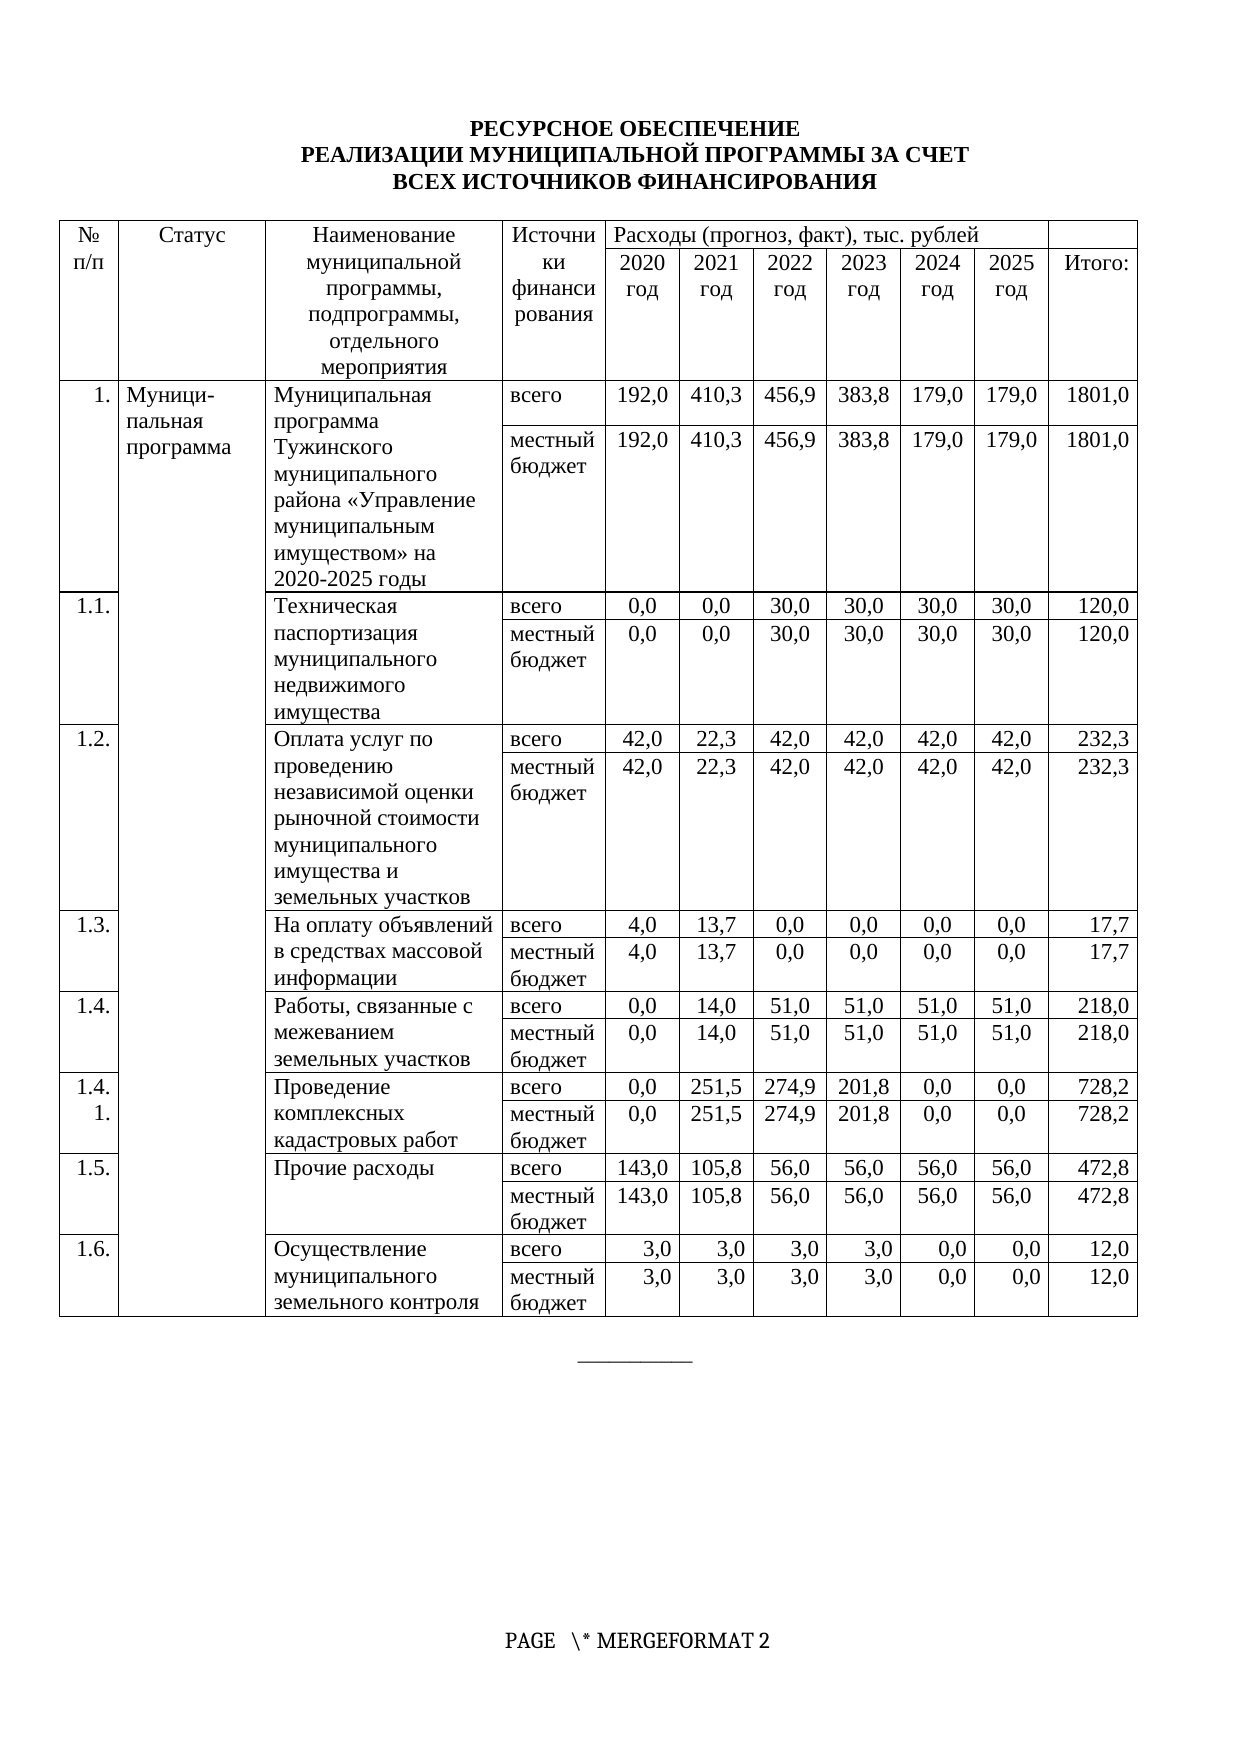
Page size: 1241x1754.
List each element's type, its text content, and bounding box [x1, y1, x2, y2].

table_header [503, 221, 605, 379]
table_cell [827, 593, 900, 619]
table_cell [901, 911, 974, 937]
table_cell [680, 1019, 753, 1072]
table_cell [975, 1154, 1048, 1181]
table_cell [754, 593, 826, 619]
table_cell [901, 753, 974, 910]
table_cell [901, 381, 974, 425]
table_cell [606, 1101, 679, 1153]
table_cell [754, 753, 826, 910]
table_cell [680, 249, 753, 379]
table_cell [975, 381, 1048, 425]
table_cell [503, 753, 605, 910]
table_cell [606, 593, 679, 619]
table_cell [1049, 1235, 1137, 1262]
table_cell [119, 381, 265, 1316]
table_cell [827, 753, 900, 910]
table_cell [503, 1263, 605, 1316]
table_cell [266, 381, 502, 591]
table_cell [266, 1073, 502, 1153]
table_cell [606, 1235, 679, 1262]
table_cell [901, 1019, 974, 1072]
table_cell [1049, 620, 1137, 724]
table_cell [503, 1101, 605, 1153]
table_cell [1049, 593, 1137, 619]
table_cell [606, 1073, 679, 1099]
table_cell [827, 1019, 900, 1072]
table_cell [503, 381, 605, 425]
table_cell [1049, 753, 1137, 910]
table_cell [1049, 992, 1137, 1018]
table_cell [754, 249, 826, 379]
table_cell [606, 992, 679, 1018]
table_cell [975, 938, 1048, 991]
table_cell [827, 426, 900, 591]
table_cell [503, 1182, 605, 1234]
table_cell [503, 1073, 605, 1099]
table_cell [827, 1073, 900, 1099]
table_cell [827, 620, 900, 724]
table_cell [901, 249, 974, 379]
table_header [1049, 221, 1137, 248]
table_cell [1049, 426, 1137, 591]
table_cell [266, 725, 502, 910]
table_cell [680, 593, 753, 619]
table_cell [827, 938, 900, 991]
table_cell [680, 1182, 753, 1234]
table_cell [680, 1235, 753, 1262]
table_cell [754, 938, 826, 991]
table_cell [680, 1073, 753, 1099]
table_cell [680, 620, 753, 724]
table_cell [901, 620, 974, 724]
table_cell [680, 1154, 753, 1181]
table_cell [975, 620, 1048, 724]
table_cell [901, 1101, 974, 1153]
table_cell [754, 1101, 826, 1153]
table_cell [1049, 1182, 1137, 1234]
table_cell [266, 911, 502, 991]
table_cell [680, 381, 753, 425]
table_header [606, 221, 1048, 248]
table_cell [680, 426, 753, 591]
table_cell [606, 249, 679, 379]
text РЕСУРСНОЕ ОБЕСПЕЧЕНИЕ [118, 115, 1152, 141]
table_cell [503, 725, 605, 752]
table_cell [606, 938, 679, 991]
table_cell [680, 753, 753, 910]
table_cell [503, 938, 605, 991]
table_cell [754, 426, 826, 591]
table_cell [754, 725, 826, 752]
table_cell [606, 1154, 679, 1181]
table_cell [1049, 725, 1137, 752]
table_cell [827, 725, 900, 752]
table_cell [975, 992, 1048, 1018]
text РЕАЛИЗАЦИИ МУНИЦИПАЛЬНОЙ ПРОГРАММЫ ЗА СЧЕТ [118, 141, 1152, 168]
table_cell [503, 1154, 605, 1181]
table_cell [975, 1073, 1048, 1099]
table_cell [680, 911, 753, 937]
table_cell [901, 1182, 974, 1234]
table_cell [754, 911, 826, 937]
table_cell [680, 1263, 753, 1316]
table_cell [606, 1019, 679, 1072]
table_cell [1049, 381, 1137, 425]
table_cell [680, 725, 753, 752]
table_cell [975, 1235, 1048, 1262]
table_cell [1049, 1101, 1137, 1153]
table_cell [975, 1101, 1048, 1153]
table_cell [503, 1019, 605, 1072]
text ___________ [118, 1341, 1152, 1365]
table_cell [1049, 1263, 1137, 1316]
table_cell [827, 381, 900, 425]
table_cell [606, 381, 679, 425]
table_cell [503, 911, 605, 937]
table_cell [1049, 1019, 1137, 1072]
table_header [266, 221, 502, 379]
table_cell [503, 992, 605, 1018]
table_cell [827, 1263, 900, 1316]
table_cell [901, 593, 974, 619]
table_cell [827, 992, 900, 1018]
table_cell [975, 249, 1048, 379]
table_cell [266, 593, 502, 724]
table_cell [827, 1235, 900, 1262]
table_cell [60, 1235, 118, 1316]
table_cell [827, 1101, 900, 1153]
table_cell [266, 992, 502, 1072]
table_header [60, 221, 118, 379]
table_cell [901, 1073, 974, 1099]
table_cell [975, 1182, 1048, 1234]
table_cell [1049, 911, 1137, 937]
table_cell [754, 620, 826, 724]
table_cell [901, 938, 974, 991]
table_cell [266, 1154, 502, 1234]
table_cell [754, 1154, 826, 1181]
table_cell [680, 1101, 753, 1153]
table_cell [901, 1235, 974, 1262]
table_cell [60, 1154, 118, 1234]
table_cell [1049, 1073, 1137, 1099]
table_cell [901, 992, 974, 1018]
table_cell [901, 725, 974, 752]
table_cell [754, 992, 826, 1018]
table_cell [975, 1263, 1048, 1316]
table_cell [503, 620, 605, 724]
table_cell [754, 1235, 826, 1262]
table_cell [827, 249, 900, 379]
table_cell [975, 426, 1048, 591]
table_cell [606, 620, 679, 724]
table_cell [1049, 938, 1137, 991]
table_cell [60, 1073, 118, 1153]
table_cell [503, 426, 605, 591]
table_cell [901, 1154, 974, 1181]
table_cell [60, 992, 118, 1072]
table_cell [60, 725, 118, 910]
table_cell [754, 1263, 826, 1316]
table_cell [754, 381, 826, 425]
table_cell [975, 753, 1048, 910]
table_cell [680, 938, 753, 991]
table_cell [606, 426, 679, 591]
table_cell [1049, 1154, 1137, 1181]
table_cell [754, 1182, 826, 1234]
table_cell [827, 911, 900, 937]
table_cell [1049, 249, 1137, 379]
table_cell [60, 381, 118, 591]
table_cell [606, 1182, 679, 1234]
text ВСЕХ ИСТОЧНИКОВ ФИНАНСИРОВАНИЯ [118, 168, 1152, 194]
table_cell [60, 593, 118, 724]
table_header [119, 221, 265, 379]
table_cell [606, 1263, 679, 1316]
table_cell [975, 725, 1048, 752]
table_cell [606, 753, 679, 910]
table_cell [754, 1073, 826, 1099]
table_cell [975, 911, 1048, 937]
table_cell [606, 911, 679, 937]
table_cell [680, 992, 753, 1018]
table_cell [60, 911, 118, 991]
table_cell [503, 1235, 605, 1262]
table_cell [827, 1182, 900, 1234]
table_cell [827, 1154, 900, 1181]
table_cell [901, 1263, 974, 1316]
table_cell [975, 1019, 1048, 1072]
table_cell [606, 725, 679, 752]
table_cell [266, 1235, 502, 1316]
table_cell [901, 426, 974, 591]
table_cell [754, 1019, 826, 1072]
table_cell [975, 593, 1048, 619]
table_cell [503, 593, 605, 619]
